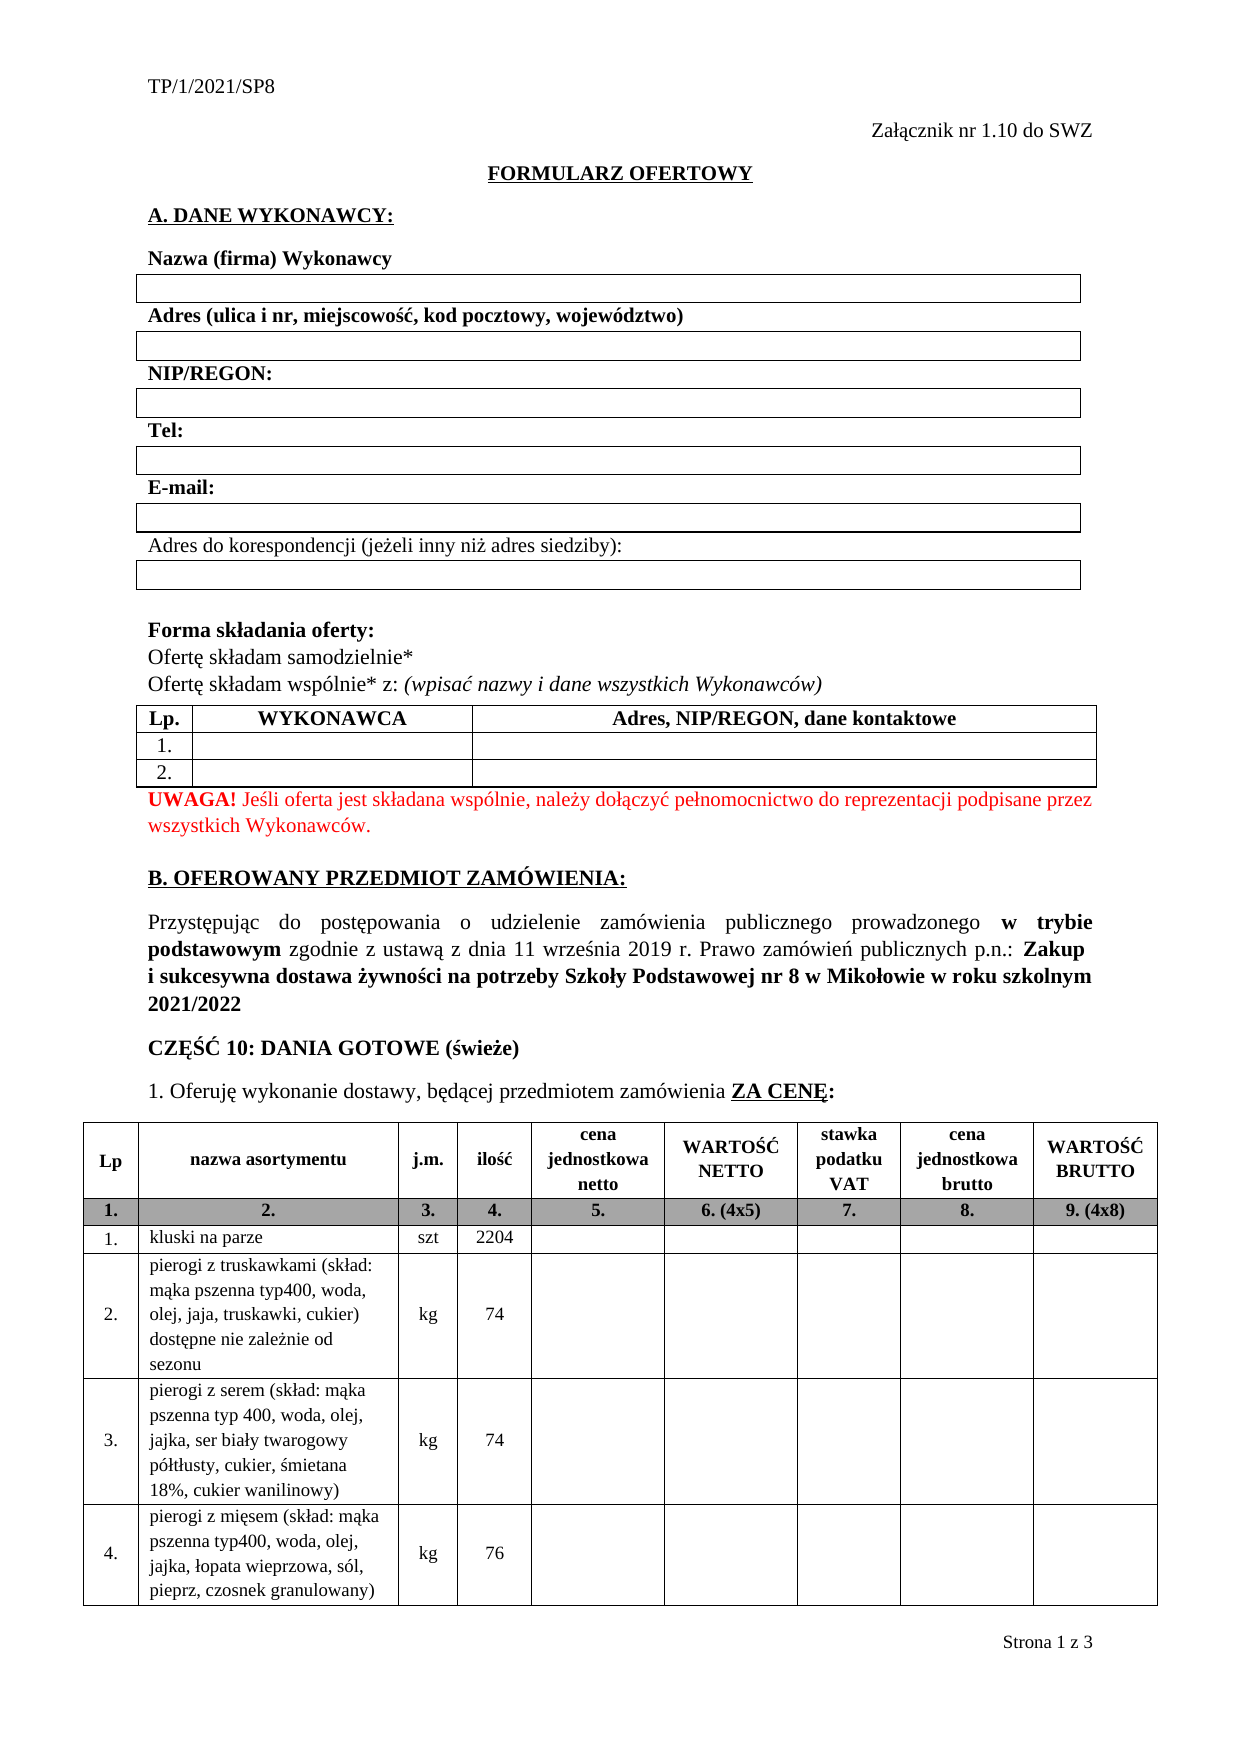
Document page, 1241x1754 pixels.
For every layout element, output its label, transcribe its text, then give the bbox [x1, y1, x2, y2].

table_header [137, 561, 1080, 589]
table_header WARTOŚĆ NETTO [665, 1123, 797, 1198]
text Nazwa (firma) Wykonawcy [148, 246, 1093, 270]
text Forma składania oferty: [148, 617, 1093, 642]
table_cell 2. [137, 760, 192, 786]
table_cell [798, 1226, 900, 1253]
text Załącznik nr 1.10 do SWZ [148, 118, 1093, 142]
table_cell [665, 1226, 797, 1253]
table_cell 1. [137, 733, 192, 759]
table_header Lp [84, 1123, 138, 1198]
table_cell [1034, 1226, 1157, 1253]
table_cell [901, 1505, 1033, 1605]
table_cell [1034, 1505, 1157, 1605]
table_cell 74 [458, 1379, 531, 1504]
table_cell [532, 1379, 664, 1504]
table_header [137, 389, 1080, 417]
table_header cena jednostkowa brutto [901, 1123, 1033, 1198]
table_cell [193, 733, 472, 759]
table_cell [665, 1254, 797, 1378]
table_cell [532, 1505, 664, 1605]
text A. DANE WYKONAWCY: [148, 203, 1093, 227]
table_cell 4. [84, 1505, 138, 1605]
table_cell 76 [458, 1505, 531, 1605]
table_cell 8. [901, 1199, 1033, 1225]
table_cell [798, 1379, 900, 1504]
table_cell kg [399, 1505, 457, 1605]
text FORMULARZ OFERTOWY [148, 161, 1093, 185]
table_cell [1034, 1254, 1157, 1378]
table_cell 2204 [458, 1226, 531, 1253]
text NIP/REGON: [148, 361, 1093, 385]
table_cell 9. (4x8) [1034, 1199, 1157, 1225]
table_header Lp. [137, 706, 192, 732]
text Adres do korespondencji (jeżeli inny niż adres siedziby): [148, 532, 1093, 557]
table_cell 6. (4x5) [665, 1199, 797, 1225]
table_header [137, 332, 1080, 359]
table_cell 4. [458, 1199, 531, 1225]
text UWAGA! Jeśli oferta jest składana wspólnie, należy dołączyć pełnomocnictwo do reprezentacji podpisane przez wszystkich Wykonawców. [148, 788, 1093, 837]
table_cell 5. [532, 1199, 664, 1225]
table_header [137, 504, 1080, 531]
table_cell [901, 1254, 1033, 1378]
table_cell 7. [798, 1199, 900, 1225]
table_cell kluski na parze [139, 1226, 398, 1253]
table_cell [193, 760, 472, 786]
table_header j.m. [399, 1123, 457, 1198]
table_cell [665, 1505, 797, 1605]
table_header ilość [458, 1123, 531, 1198]
table_header WARTOŚĆ BRUTTO [1034, 1123, 1157, 1198]
table_cell pierogi z serem (skład: mąka pszenna typ 400, woda, olej, jajka, ser biały twarogowy półtłusty, cukier, śmietana 18%, cukier wanilinowy) [139, 1379, 398, 1504]
table_header stawka podatku VAT [798, 1123, 900, 1198]
table_cell [473, 733, 1096, 759]
table_cell 2. [84, 1254, 138, 1378]
table_cell [901, 1226, 1033, 1253]
table_header cena jednostkowa netto [532, 1123, 664, 1198]
table_cell [532, 1254, 664, 1378]
text Tel: [148, 418, 1093, 442]
table_cell 74 [458, 1254, 531, 1378]
table_header [137, 447, 1080, 474]
table_cell 3. [399, 1199, 457, 1225]
table_cell [532, 1226, 664, 1253]
table_cell 3. [84, 1379, 138, 1504]
text E-mail: [148, 475, 1093, 499]
text Ofertę składam samodzielnie* [148, 644, 1093, 669]
text Ofertę składam wspólnie* z: (wpisać nazwy i dane wszystkich Wykonawców) [148, 671, 1093, 697]
table_cell [665, 1379, 797, 1504]
table_cell pierogi z truskawkami (skład: mąka pszenna typ400, woda, olej, jaja, truskawki, cukier) dostępne nie zależnie od sezonu [139, 1254, 398, 1378]
text B. OFEROWANY PRZEDMIOT ZAMÓWIENIA: [148, 865, 1093, 890]
table_cell [473, 760, 1096, 786]
table_cell [1034, 1379, 1157, 1504]
text 1. Oferuję wykonanie dostawy, będącej przedmiotem zamówienia ZA CENĘ: [148, 1078, 1093, 1103]
table_cell [798, 1254, 900, 1378]
table_cell pierogi z mięsem (skład: mąka pszenna typ400, woda, olej, jajka, łopata wieprzowa, sól, pieprz, czosnek granulowany) [139, 1505, 398, 1605]
table_header Adres, NIP/REGON, dane kontaktowe [473, 706, 1096, 732]
table_cell 1. [84, 1226, 138, 1253]
table_cell kg [399, 1379, 457, 1504]
table_cell 2. [139, 1199, 398, 1225]
table_cell szt [399, 1226, 457, 1253]
text Adres (ulica i nr, miejscowość, kod pocztowy, województwo) [148, 303, 1093, 327]
table_cell 1. [84, 1199, 138, 1225]
table_cell kg [399, 1254, 457, 1378]
text Przystępując do postępowania o udzielenie zamówienia publicznego prowadzonego w trybie podstawowym zgodnie z ustawą z dnia 11 września 2019 r. Prawo zamówień publicznych p.n.: Zakup i sukcesywna dostawa żywności na potrzeby Szkoły Podstawowej nr 8 w Mikołowie w roku szkolnym 2021/2022 [148, 909, 1093, 1016]
table_header [137, 275, 1080, 302]
text CZĘŚĆ 10: DANIA GOTOWE (świeże) [148, 1034, 1093, 1060]
table_cell [798, 1505, 900, 1605]
table_header nazwa asortymentu [139, 1123, 398, 1198]
table_cell [901, 1379, 1033, 1504]
table_header WYKONAWCA [193, 706, 472, 732]
